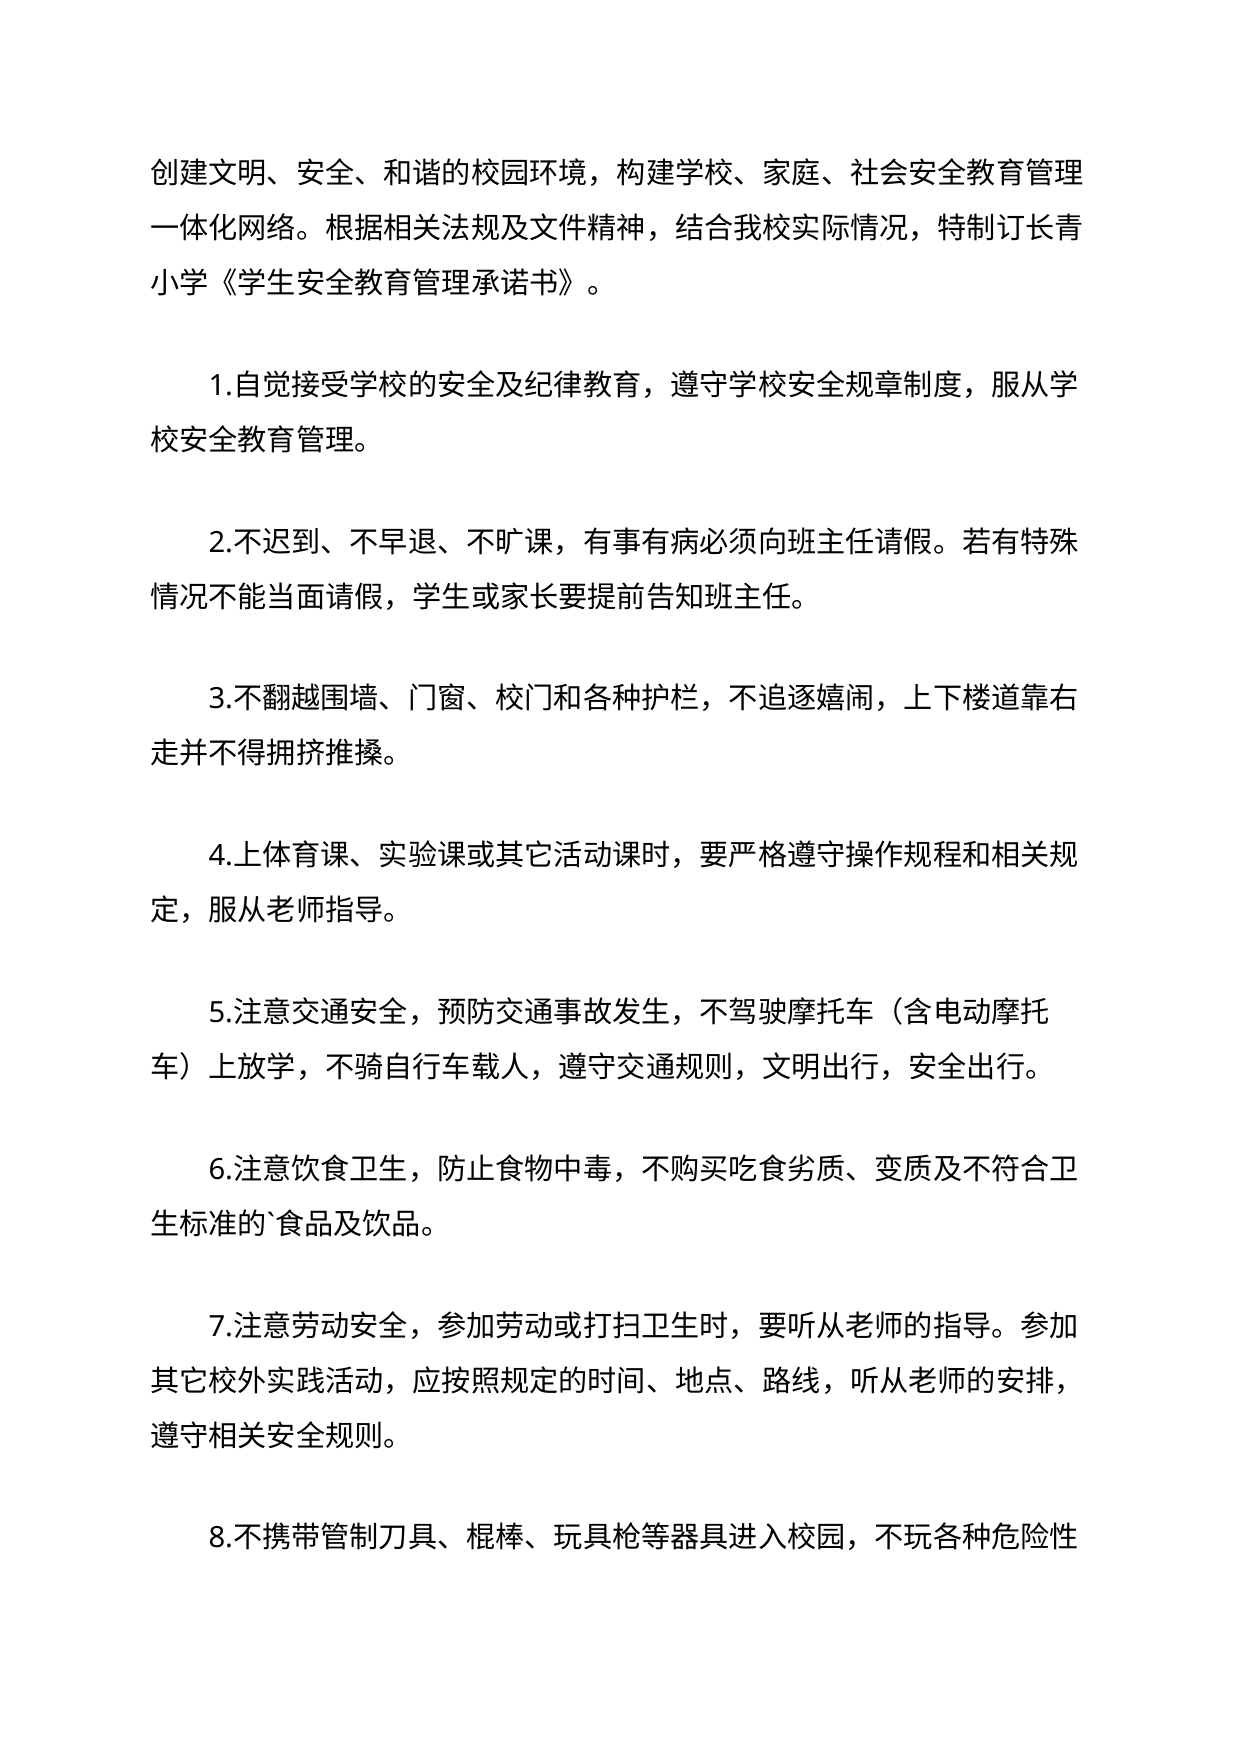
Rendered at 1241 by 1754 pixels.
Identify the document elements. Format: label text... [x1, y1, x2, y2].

text 1.自觉接受学校的安全及纪律教育，遵守学校安全规章制度，服从学校安全教育管理。 [150, 362, 1090, 459]
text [150, 1514, 1090, 1556]
text 3.不翻越围墙、门窗、校门和各种护栏，不追逐嬉闹，上下楼道靠右走并不得拥挤推搡。 [150, 675, 1090, 772]
text 6.注意饮食卫生，防止食物中毒，不购买吃食劣质、变质及不符合卫生标准的`食品及饮品。 [150, 1145, 1090, 1243]
text 4.上体育课、实验课或其它活动课时，要严格遵守操作规程和相关规定，服从老师指导。 [150, 832, 1090, 929]
text 2.不迟到、不早退、不旷课，有事有病必须向班主任请假。若有特殊情况不能当面请假，学生或家长要提前告知班主任。 [150, 518, 1090, 616]
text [150, 150, 1090, 302]
text 7.注意劳动安全，参加劳动或打扫卫生时，要听从老师的指导。参加其它校外实践活动，应按照规定的时间、地点、路线，听从老师的安排，遵守相关安全规则。 [150, 1302, 1090, 1454]
text 5.注意交通安全，预防交通事故发生，不驾驶摩托车（含电动摩托车）上放学，不骑自行车载人，遵守交通规则，文明出行，安全出行。 [150, 989, 1090, 1086]
